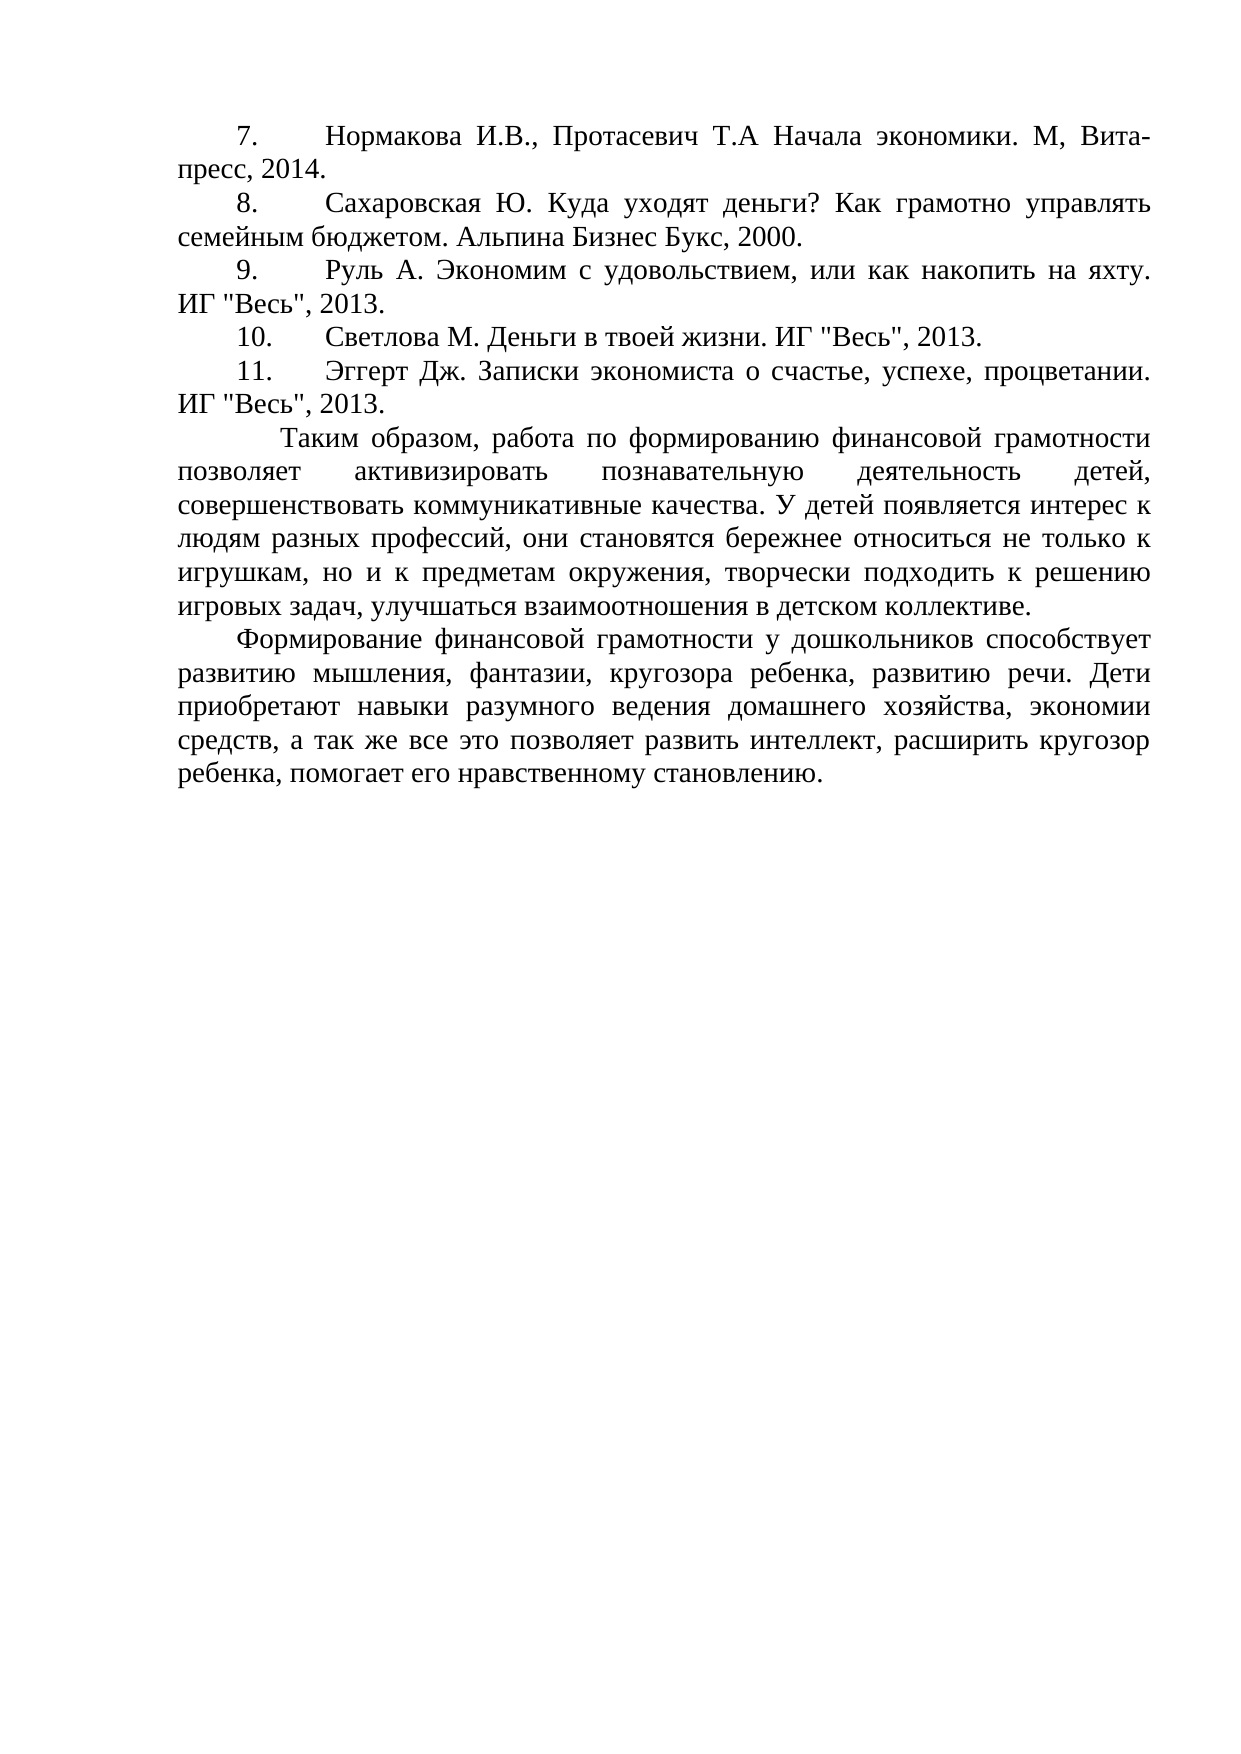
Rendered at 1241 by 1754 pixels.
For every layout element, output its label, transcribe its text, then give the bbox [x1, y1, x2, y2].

list Светлова М. Деньги в твоей жизни. ИГ "Весь", 2013. [177, 319, 1152, 353]
list Руль А. Экономим с удовольствием, или как накопить на яхту. ИГ "Весь", 2013. [177, 252, 1152, 319]
text Формирование финансовой грамотности у дошкольников способствует развитию мышления, фантазии, кругозора ребенка, развитию речи. Дети приобретают навыки разумного ведения домашнего хозяйства, экономии средств, а так же все это позволяет развить интеллект, расширить кругозор ребенка, помогает его нравственному становлению. [177, 621, 1152, 789]
list Сахаровская Ю. Куда уходят деньги? Как грамотно управлять семейным бюджетом. Альпина Бизнес Букс, 2000. [177, 185, 1152, 252]
list Эггерт Дж. Записки экономиста о счастье, успехе, процветании. ИГ "Весь", 2013. [177, 353, 1152, 420]
list Нормакова И.В., Протасевич Т.А Начала экономики. М, Вита-пресс, 2014. [177, 118, 1152, 185]
text Таким образом, работа по формированию финансовой грамотности позволяет активизировать познавательную деятельность детей, совершенствовать коммуникативные качества. У детей появляется интерес к людям разных профессий, они становятся бережнее относиться не только к игрушкам, но и к предметам окружения, творчески подходить к решению игровых задач, улучшаться взаимоотношения в детском коллективе. [177, 420, 1152, 621]
